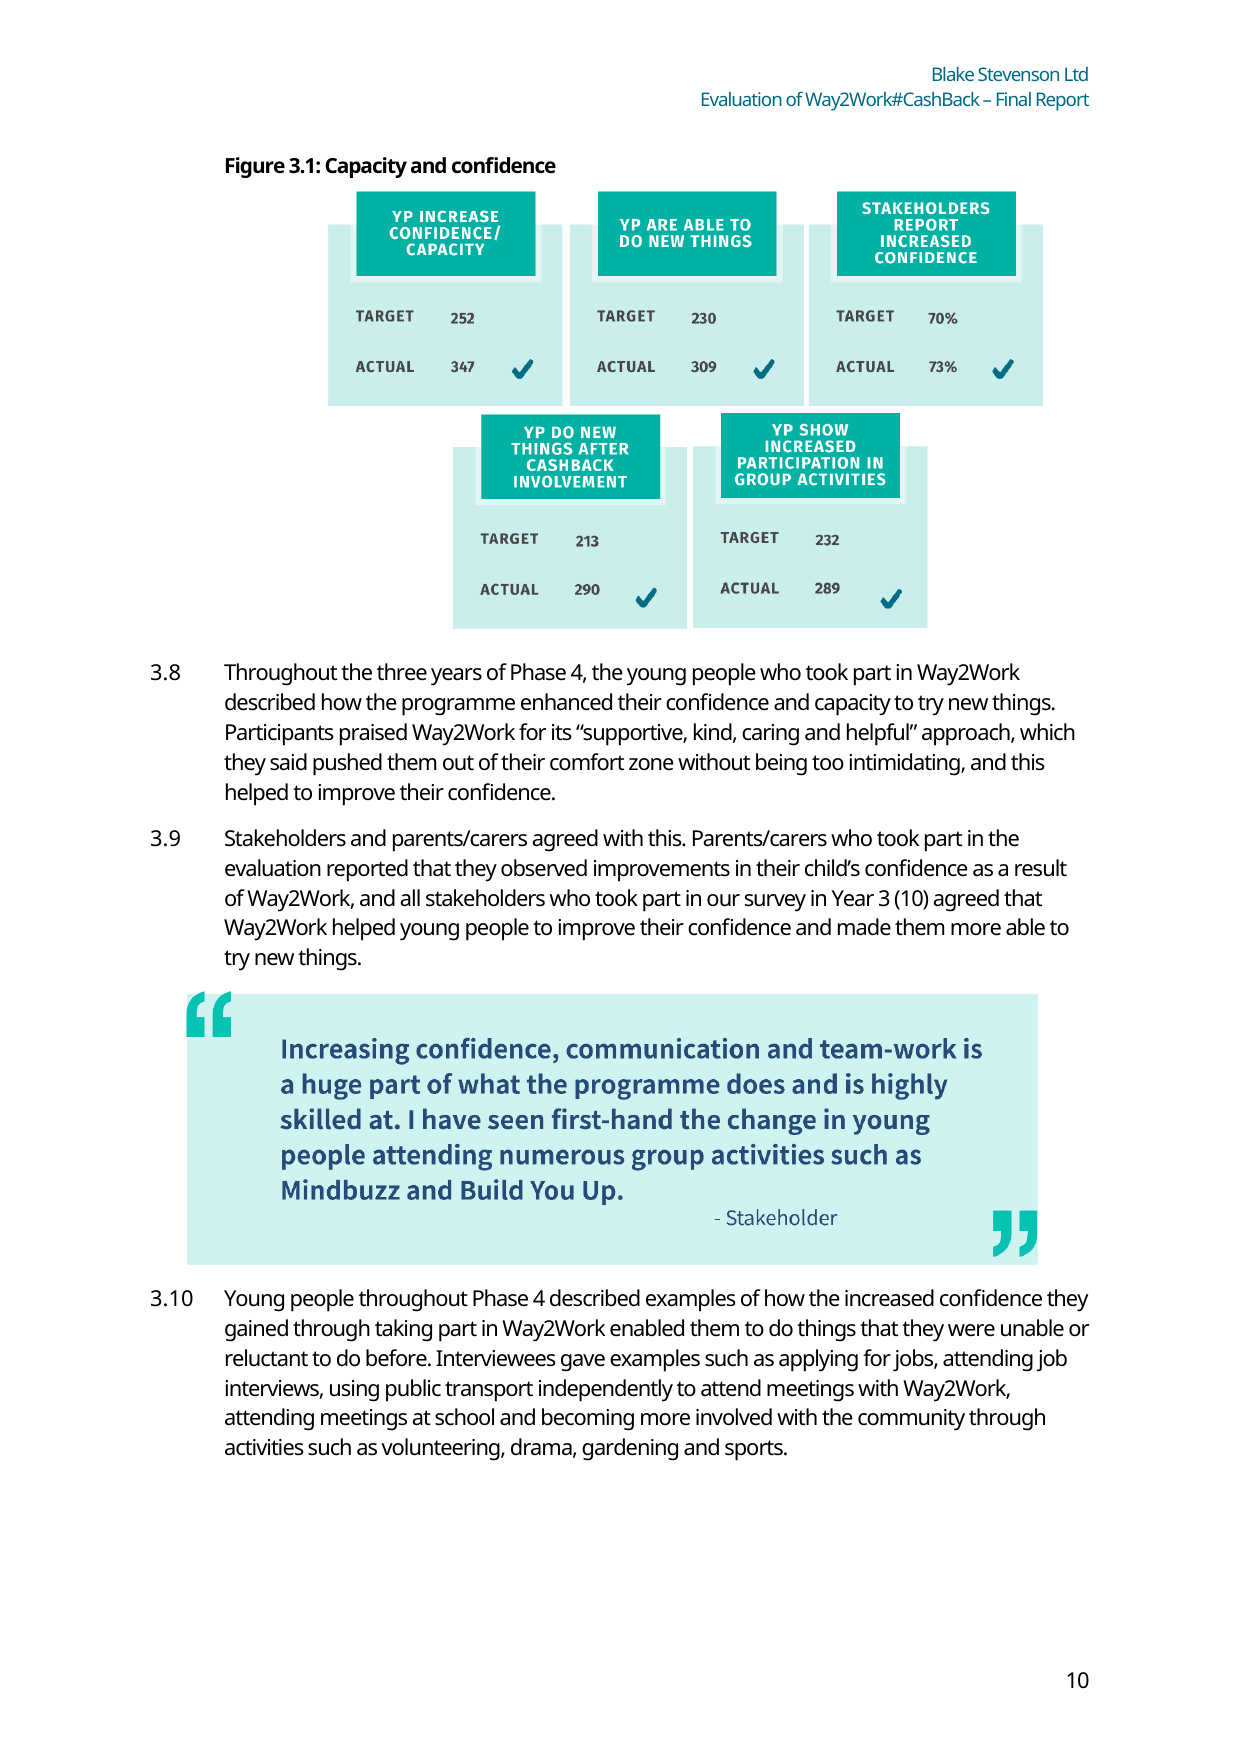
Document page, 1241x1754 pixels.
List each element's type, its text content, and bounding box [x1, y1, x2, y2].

picture [943, 95, 951, 104]
list Figure 3.1: Capacity and confidence [224, 150, 1090, 179]
picture [150, 988, 1054, 1267]
picture [223, 179, 1164, 641]
text Stakeholders and parents/carers agreed with this. Parents/carers who took part in the evaluation reported that they observed improvements in their child’s confidence as a result of Way2Work, and all stakeholders who took part in our survey in Year 3 (10) agreed that Way2Work helped young people to improve their confidence and made them more able to try new things. [150, 823, 1090, 972]
text Young people throughout Phase 4 described examples of how the increased confidence they gained through taking part in Way2Work enabled them to do things that they were unable or reluctant to do before. Interviewees gave examples such as applying for jobs, attending job interviews, using public transport independently to attend meetings with Way2Work, attending meetings at school and becoming more involved with the community through activities such as volunteering, drama, gardening and sports. [150, 1283, 1090, 1462]
text Throughout the three years of Phase 4, the young people who took part in Way2Work described how the programme enhanced their confidence and capacity to try new things. Participants praised Way2Work for its “supportive, kind, caring and helpful” approach, which they said pushed them out of their comfort zone without being too intimidating, and this helped to improve their confidence. [150, 657, 1090, 806]
